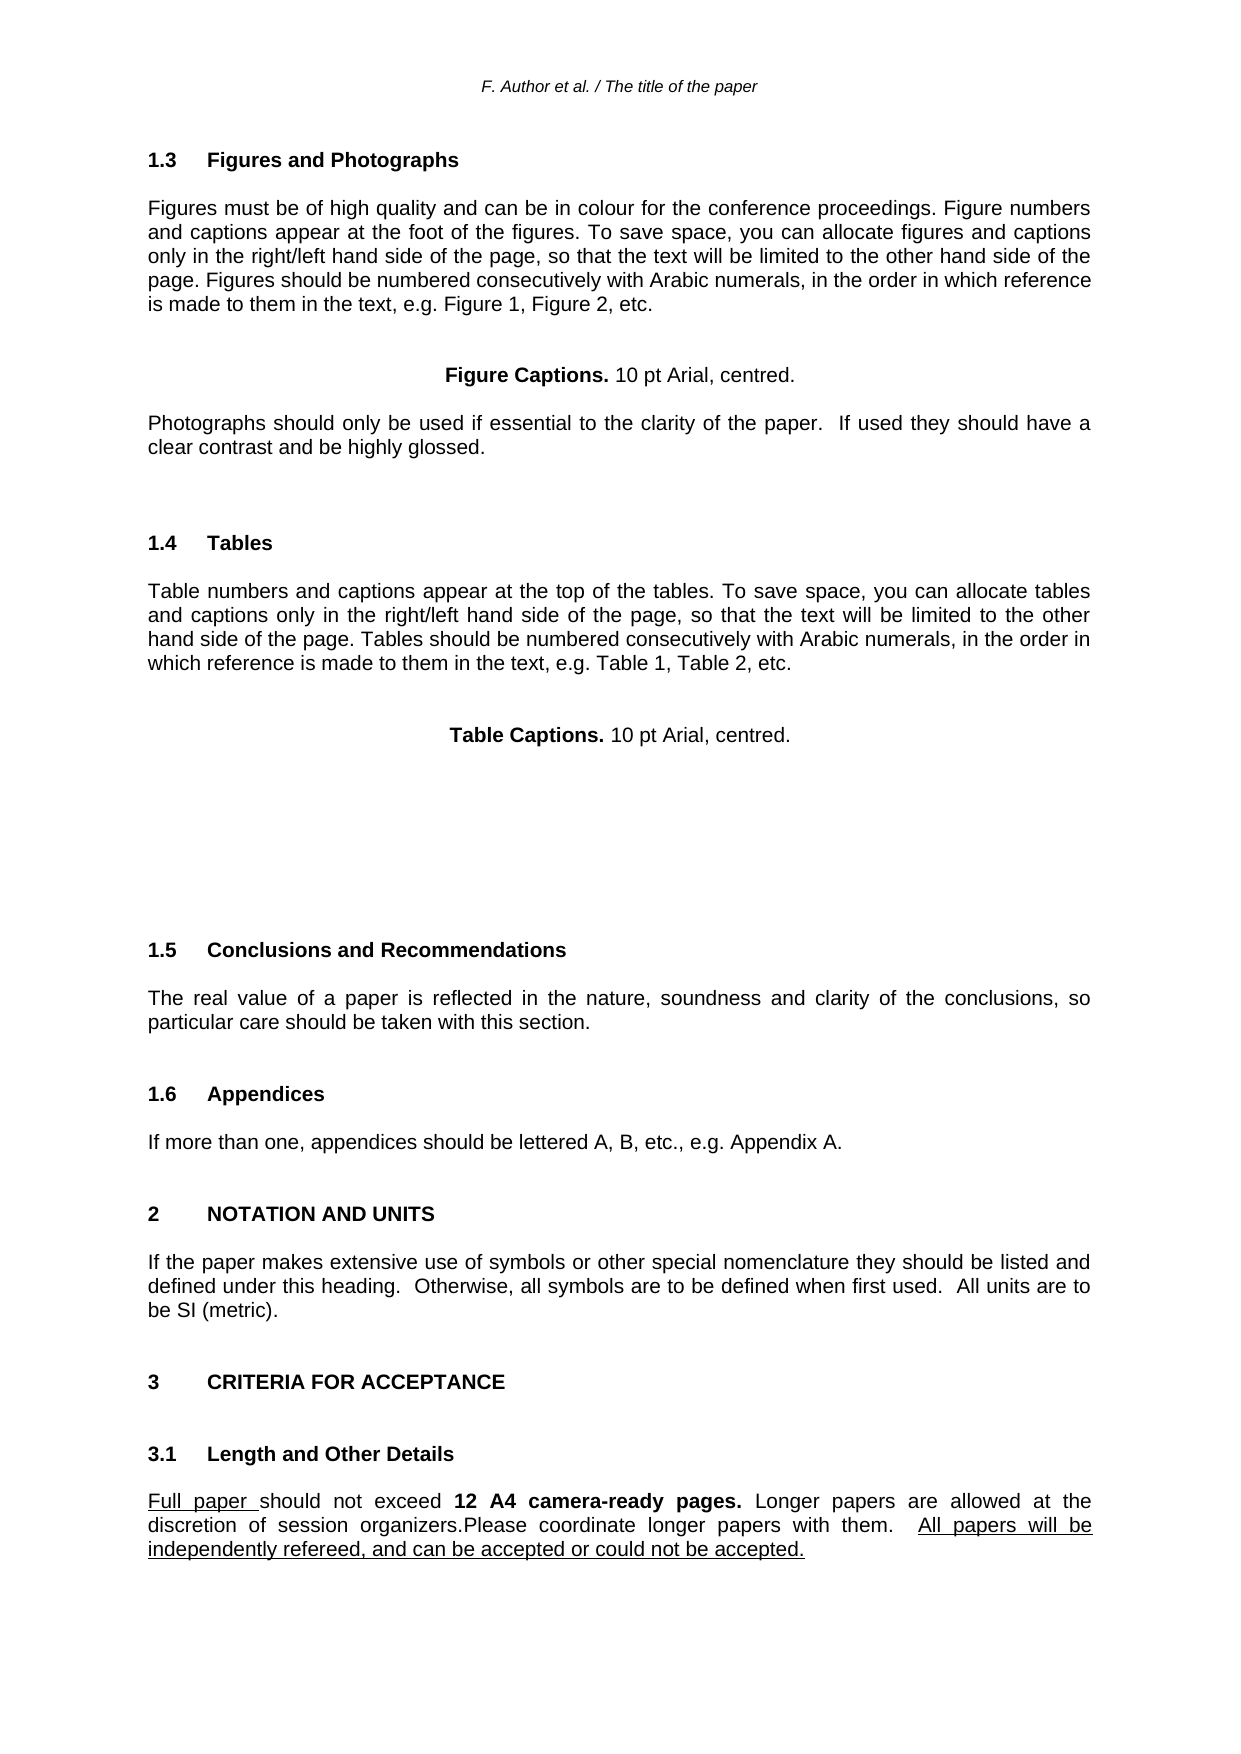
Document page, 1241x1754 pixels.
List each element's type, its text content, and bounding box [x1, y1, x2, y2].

text If the paper makes extensive use of symbols or other special nomenclature they should be listed and defined under this heading. Otherwise, all symbols are to be defined when first used. All units are to be SI (metric). [148, 1250, 1092, 1322]
text If more than one, appendices should be lettered A, B, etc., e.g. Appendix A. [148, 1130, 1092, 1154]
text 1.6 Appendices [148, 1082, 1092, 1106]
text 2 NOTATION AND UNITS [148, 1202, 1092, 1226]
text Table Captions. 10 pt Arial, centred. [148, 723, 1092, 747]
text Full paper should not exceed 12 A4 camera-ready pages. Longer papers are allowed at the discretion of session organizers.Please coordinate longer papers with them. All papers will be independently refereed, and can be accepted or could not be accepted. [148, 1489, 1092, 1561]
text Photographs should only be used if essential to the clarity of the paper. If used they should have a clear contrast and be highly glossed. [148, 411, 1092, 459]
text The real value of a paper is reflected in the nature, soundness and clarity of the conclusions, so particular care should be taken with this section. [148, 986, 1092, 1034]
text 1.3 Figures and Photographs [148, 148, 1092, 172]
text 3.1 Length and Other Details [148, 1441, 1092, 1465]
text Figure Captions. 10 pt Arial, centred. [148, 363, 1092, 387]
text 1.5 Conclusions and Recommendations [148, 938, 1092, 962]
text Figures must be of high quality and can be in colour for the conference proceedings. Figure numbers and captions appear at the foot of the figures. To save space, you can allocate figures and captions only in the right/left hand side of the page, so that the text will be limited to the other hand side of the page. Figures should be numbered consecutively with Arabic numerals, in the order in which reference is made to them in the text, e.g. Figure 1, Figure 2, etc. [148, 196, 1092, 315]
text 3 CRITERIA FOR ACCEPTANCE [148, 1369, 1092, 1393]
text Table numbers and captions appear at the top of the tables. To save space, you can allocate tables and captions only in the right/left hand side of the page, so that the text will be limited to the other hand side of the page. Tables should be numbered consecutively with Arabic numerals, in the order in which reference is made to them in the text, e.g. Table 1, Table 2, etc. [148, 579, 1092, 675]
text 1.4 Tables [148, 531, 1092, 555]
